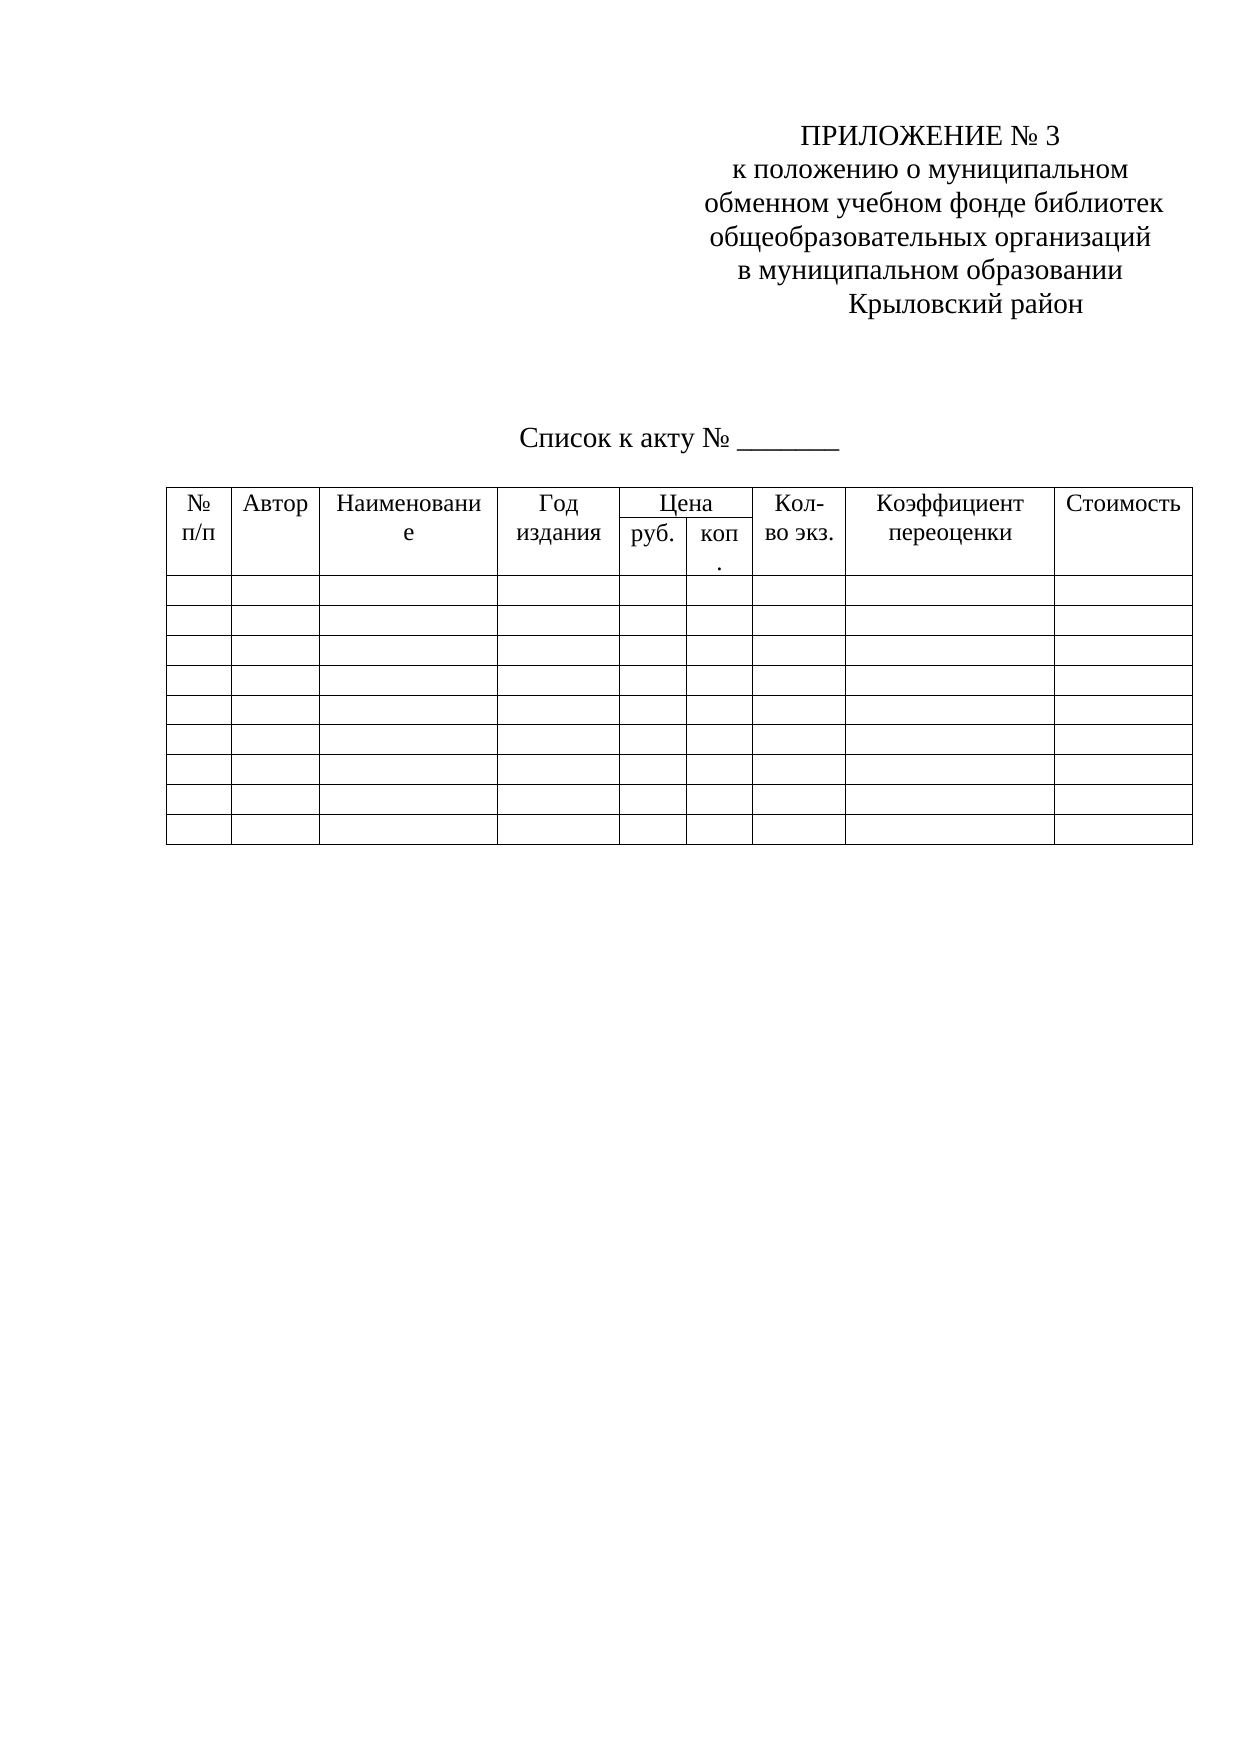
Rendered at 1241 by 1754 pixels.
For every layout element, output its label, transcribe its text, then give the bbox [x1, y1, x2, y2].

table_cell [846, 755, 1054, 784]
table_header Автор [232, 488, 319, 575]
table_cell [846, 815, 1054, 843]
table_cell [232, 576, 319, 605]
table_cell [753, 636, 845, 665]
table_cell [753, 576, 845, 605]
table_cell [846, 606, 1054, 635]
table_cell [498, 696, 619, 724]
table_cell [753, 755, 845, 784]
table_cell [232, 725, 319, 754]
table_cell [320, 755, 497, 784]
table_cell [620, 755, 686, 784]
table_cell [753, 606, 845, 635]
table_cell [846, 666, 1054, 694]
table_header Стоимость [1055, 488, 1192, 575]
table_cell [1055, 725, 1192, 754]
table_cell [498, 666, 619, 694]
table_cell [753, 666, 845, 694]
table_cell [498, 636, 619, 665]
table_cell [687, 696, 752, 724]
table_cell [687, 725, 752, 754]
table_cell [167, 666, 231, 694]
table_cell [620, 696, 686, 724]
table_cell [753, 815, 845, 843]
table_cell [846, 636, 1054, 665]
table_cell [620, 666, 686, 694]
table_cell [687, 755, 752, 784]
table_cell [320, 606, 497, 635]
table_cell [620, 815, 686, 843]
table_cell [687, 815, 752, 843]
table_cell [687, 785, 752, 814]
table_cell [167, 606, 231, 635]
table_header Коэффициент переоценки [846, 488, 1054, 575]
table_cell [687, 666, 752, 694]
table_cell [320, 696, 497, 724]
table_cell [846, 725, 1054, 754]
table_cell [232, 666, 319, 694]
table_cell [232, 636, 319, 665]
table_cell [753, 725, 845, 754]
table_cell [687, 606, 752, 635]
table_cell [620, 606, 686, 635]
table_cell [1055, 576, 1192, 605]
text в муниципальном образовании [679, 252, 1181, 286]
table_cell [320, 785, 497, 814]
text Крыловский район [177, 286, 1181, 319]
table_cell [620, 636, 686, 665]
table_cell [846, 696, 1054, 724]
table_cell [167, 725, 231, 754]
table_cell [1055, 636, 1192, 665]
table_cell [320, 666, 497, 694]
table_cell [498, 725, 619, 754]
table_header № п/п [167, 488, 231, 575]
table_cell [320, 576, 497, 605]
text Список к акту № _______ [177, 420, 1181, 453]
table_cell [620, 576, 686, 605]
text обменном учебном фонде библиотек [679, 185, 1181, 219]
table_cell [167, 636, 231, 665]
table_cell [620, 725, 686, 754]
text ПРИЛОЖЕНИЕ № 3 [679, 118, 1181, 152]
table_cell [498, 606, 619, 635]
table_cell [167, 576, 231, 605]
table_cell [687, 636, 752, 665]
table_cell руб. [620, 518, 686, 575]
table_cell [498, 755, 619, 784]
table_cell [232, 606, 319, 635]
table_cell [1055, 696, 1192, 724]
table_cell [320, 636, 497, 665]
table_cell [498, 815, 619, 843]
table_cell [167, 696, 231, 724]
table_cell [1055, 606, 1192, 635]
table_cell [167, 815, 231, 843]
table_cell [846, 576, 1054, 605]
table_cell [232, 815, 319, 843]
table_cell [1055, 785, 1192, 814]
table_cell [753, 785, 845, 814]
table_cell [498, 576, 619, 605]
table_cell [167, 755, 231, 784]
table_cell [1055, 666, 1192, 694]
table_cell [232, 696, 319, 724]
table_header Наименование [320, 488, 497, 575]
table_header Кол-во экз. [753, 488, 845, 575]
table_cell [620, 785, 686, 814]
table_cell [232, 755, 319, 784]
table_cell [232, 785, 319, 814]
table_cell [846, 785, 1054, 814]
table_cell коп. [687, 518, 752, 575]
table_cell [498, 785, 619, 814]
table_cell [1055, 755, 1192, 784]
table_header Цена [620, 488, 752, 517]
table_cell [687, 576, 752, 605]
table_cell [167, 785, 231, 814]
table_cell [1055, 815, 1192, 843]
table_cell [320, 815, 497, 843]
text к положению о муниципальном [679, 152, 1181, 185]
table_header Год издания [498, 488, 619, 575]
table_cell [753, 696, 845, 724]
table_cell [320, 725, 497, 754]
text общеобразовательных организаций [679, 219, 1181, 252]
